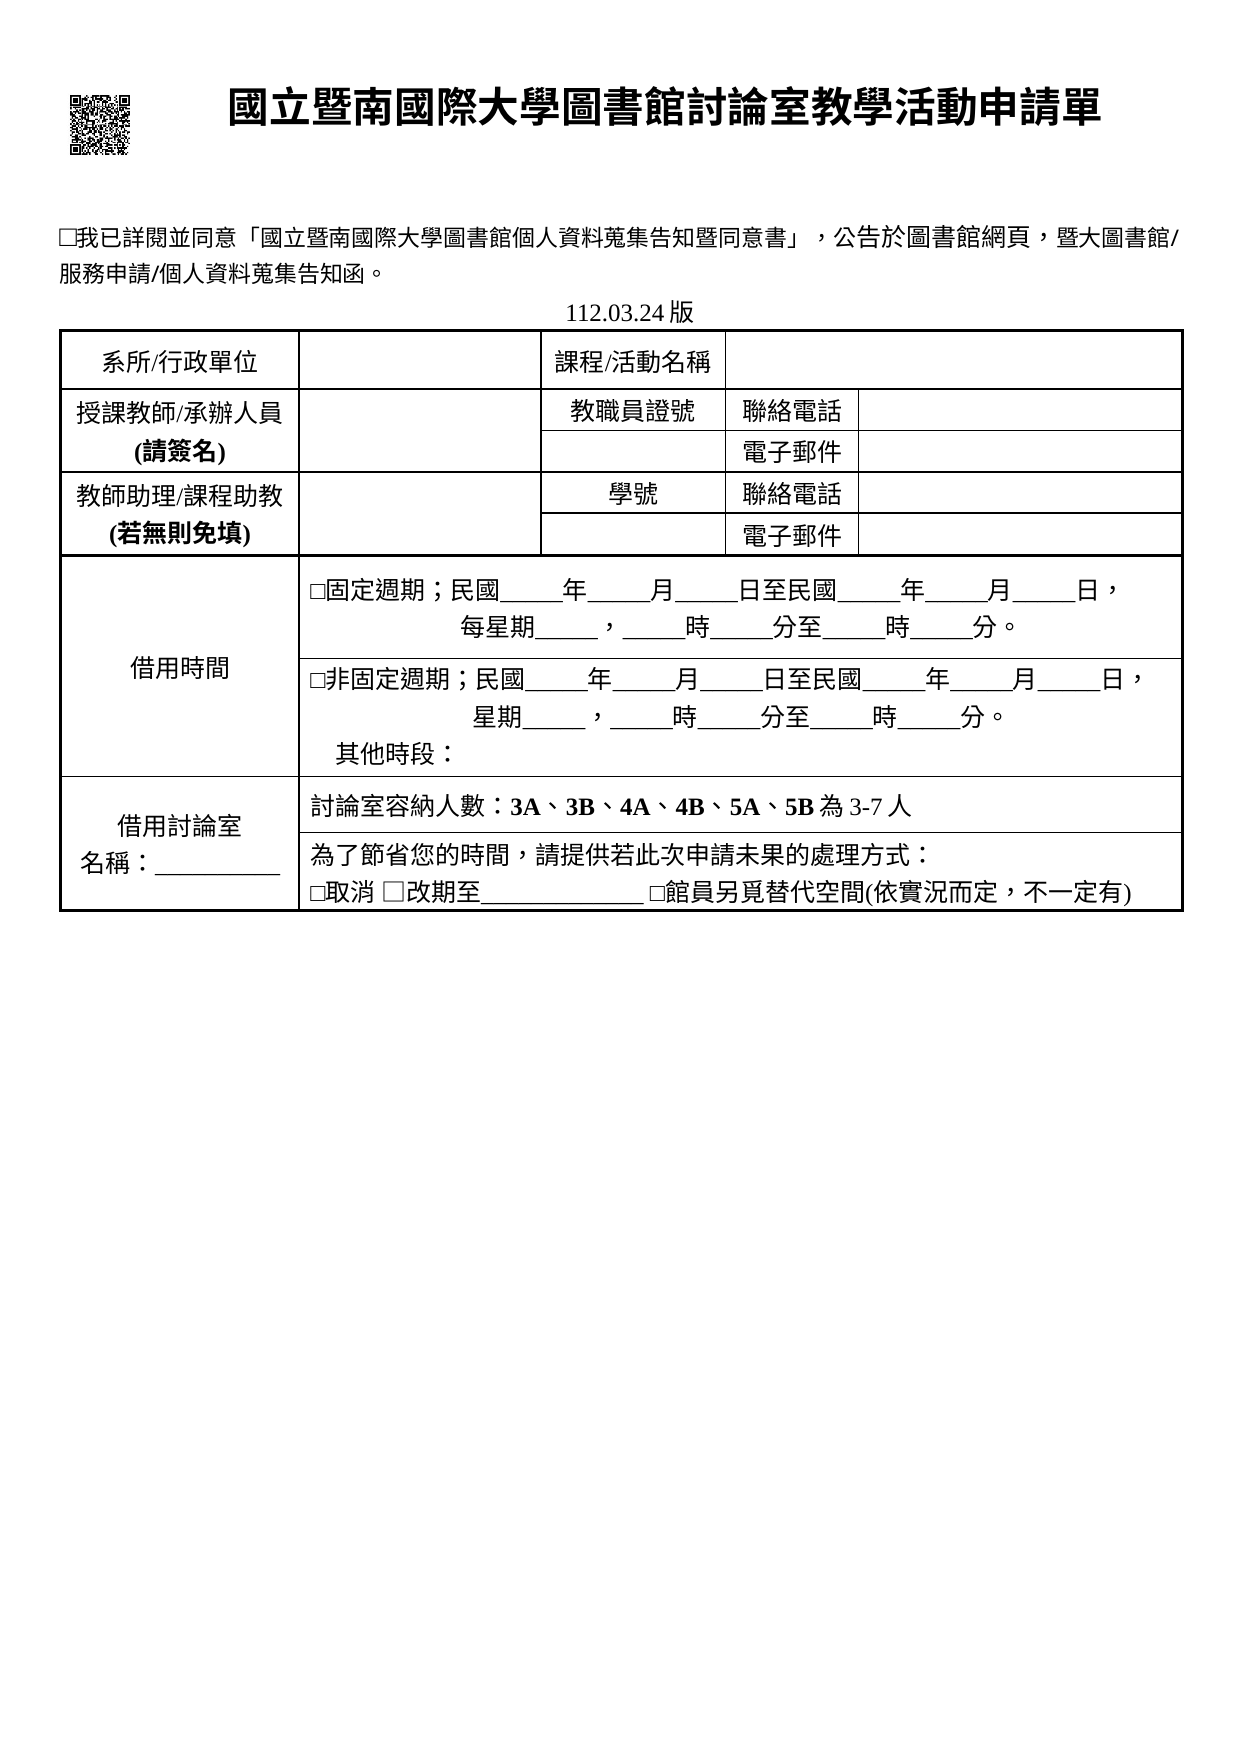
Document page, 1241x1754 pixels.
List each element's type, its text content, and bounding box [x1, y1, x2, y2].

table_cell 電子郵件 [726, 514, 858, 554]
table_cell □非固定週期；民國_____年_____月_____日至民國_____年_____月_____日， 星期_____，_____時_____分至_____時_____分。 其他時段： [300, 659, 1181, 776]
table_cell 討論室容納人數：3A、3B、4A、4B、5A、5B為3-7人 [300, 777, 1181, 832]
text □我已詳閱並同意「國立暨南國際大學圖書館個人資料蒐集告知暨同意書」，公告於圖書館網頁，暨大圖書館/服務申請/個人資料蒐集告知函。 [59, 217, 1181, 292]
table_header 課程/活動名稱 [542, 332, 725, 388]
table_header [300, 332, 540, 388]
table_cell [300, 473, 540, 554]
table_cell 借用討論室 名稱：__________ [62, 777, 298, 909]
table_cell □固定週期；民國_____年_____月_____日至民國_____年_____月_____日， 每星期_____，_____時_____分至_____時_____分。 [300, 557, 1181, 658]
picture [64, 90, 130, 156]
table_cell [859, 431, 1181, 471]
table_cell 學號 [542, 473, 725, 512]
table_cell [859, 473, 1181, 512]
table_cell 聯絡電話 [726, 473, 858, 512]
table_cell 為了節省您的時間，請提供若此次申請未果的處理方式： □取消 □改期至_____________ □館員另覓替代空間(依實況而定，不一定有) [300, 833, 1181, 909]
table_cell [542, 431, 725, 471]
table_cell 借用時間 [62, 557, 298, 776]
text 112.03.24版 [59, 292, 1181, 329]
table_cell [542, 514, 725, 554]
table_cell 電子郵件 [726, 431, 858, 471]
table_cell [859, 514, 1181, 554]
table_cell 教職員證號 [542, 390, 725, 429]
table_header 系所/行政單位 [62, 332, 298, 388]
table_cell 授課教師/承辦人員 (請簽名) [62, 390, 298, 471]
table_cell [300, 390, 540, 471]
table_cell 教師助理/課程助教 (若無則免填) [62, 473, 298, 554]
table_header [726, 332, 1181, 388]
table_cell 聯絡電話 [726, 390, 858, 429]
text 國立暨南國際大學圖書館討論室教學活動申請單 [59, 67, 1181, 142]
table_cell [859, 390, 1181, 429]
